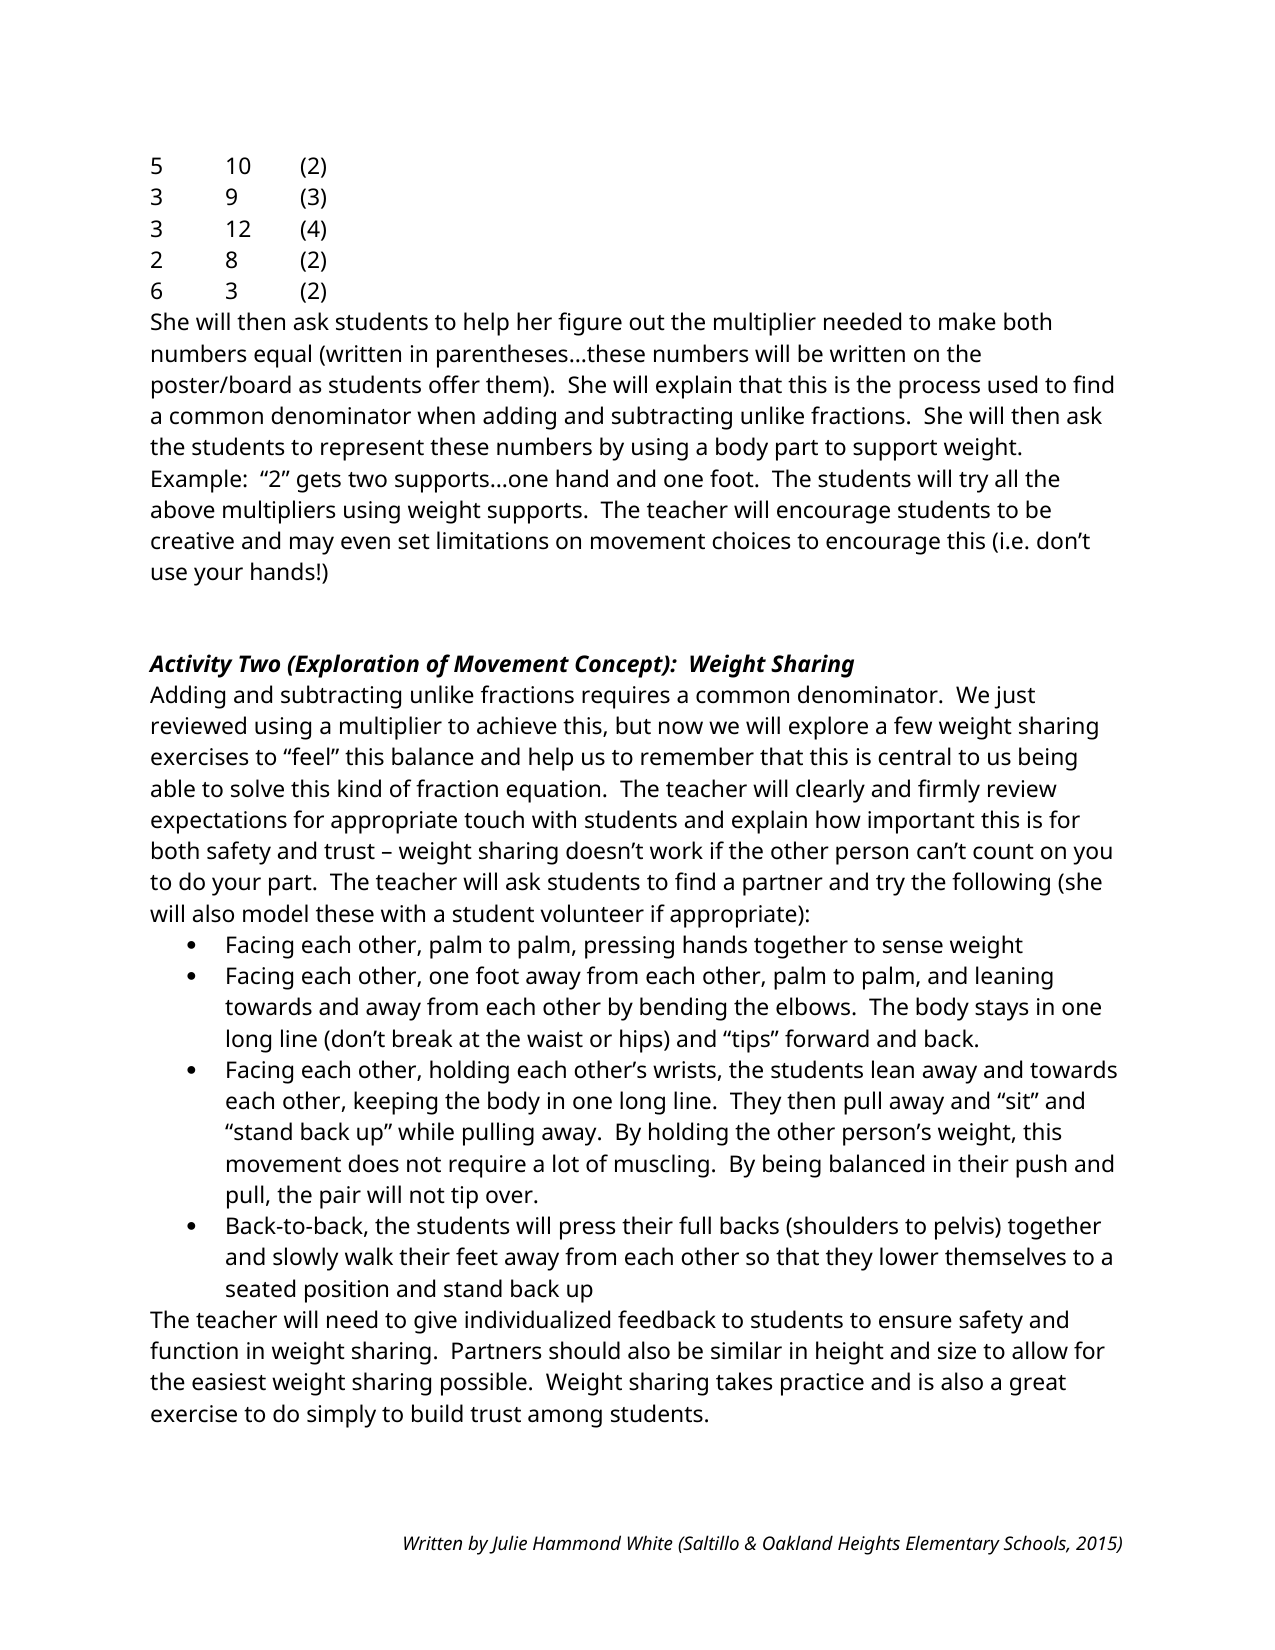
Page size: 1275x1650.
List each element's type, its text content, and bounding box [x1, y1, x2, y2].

text Activity Two (Exploration of Movement Concept): Weight Sharing [150, 647, 1125, 679]
text Adding and subtracting unlike fractions requires a common denominator. We just reviewed using a multiplier to achieve this, but now we will explore a few weight sharing exercises to “feel” this balance and help us to remember that this is central to us being able to solve this kind of fraction equation. The teacher will clearly and firmly review expectations for appropriate touch with students and explain how important this is for both safety and trust – weight sharing doesn’t work if the other person can’t count on you to do your part. The teacher will ask students to find a partner and try the following (she will also model these with a student volunteer if appropriate): [150, 679, 1125, 929]
text The teacher will need to give individualized feedback to students to ensure safety and function in weight sharing. Partners should also be similar in height and size to allow for the easiest weight sharing possible. Weight sharing takes practice and is also a great exercise to do simply to build trust among students. [150, 1304, 1125, 1429]
text She will then ask students to help her figure out the multiplier needed to make both numbers equal (written in parentheses…these numbers will be written on the poster/board as students offer them). She will explain that this is the process used to find a common denominator when adding and subtracting unlike fractions. She will then ask the students to represent these numbers by using a body part to support weight. Example: “2” gets two supports…one hand and one foot. The students will try all the above multipliers using weight supports. The teacher will encourage students to be creative and may even set limitations on movement choices to encourage this (i.e. don’t use your hands!) [150, 306, 1125, 587]
text 3 12 (4) [150, 212, 1125, 244]
list Facing each other, one foot away from each other, palm to palm, and leaning towards and away from each other by bending the elbows. The body stays in one long line (don’t break at the waist or hips) and “tips” forward and back. [187, 960, 1125, 1054]
text 3 9 (3) [150, 181, 1125, 212]
list Facing each other, holding each other’s wrists, the students lean away and towards each other, keeping the body in one long line. They then pull away and “sit” and “stand back up” while pulling away. By holding the other person’s weight, this movement does not require a lot of muscling. By being balanced in their push and pull, the pair will not tip over. [187, 1054, 1125, 1210]
list Facing each other, palm to palm, pressing hands together to sense weight [187, 929, 1125, 960]
list Back-to-back, the students will press their full backs (shoulders to pelvis) together and slowly walk their feet away from each other so that they lower themselves to a seated position and stand back up [187, 1210, 1125, 1304]
text 2 8 (2) [150, 244, 1125, 275]
text 5 10 (2) [150, 150, 1125, 181]
text 6 3 (2) [150, 275, 1125, 306]
